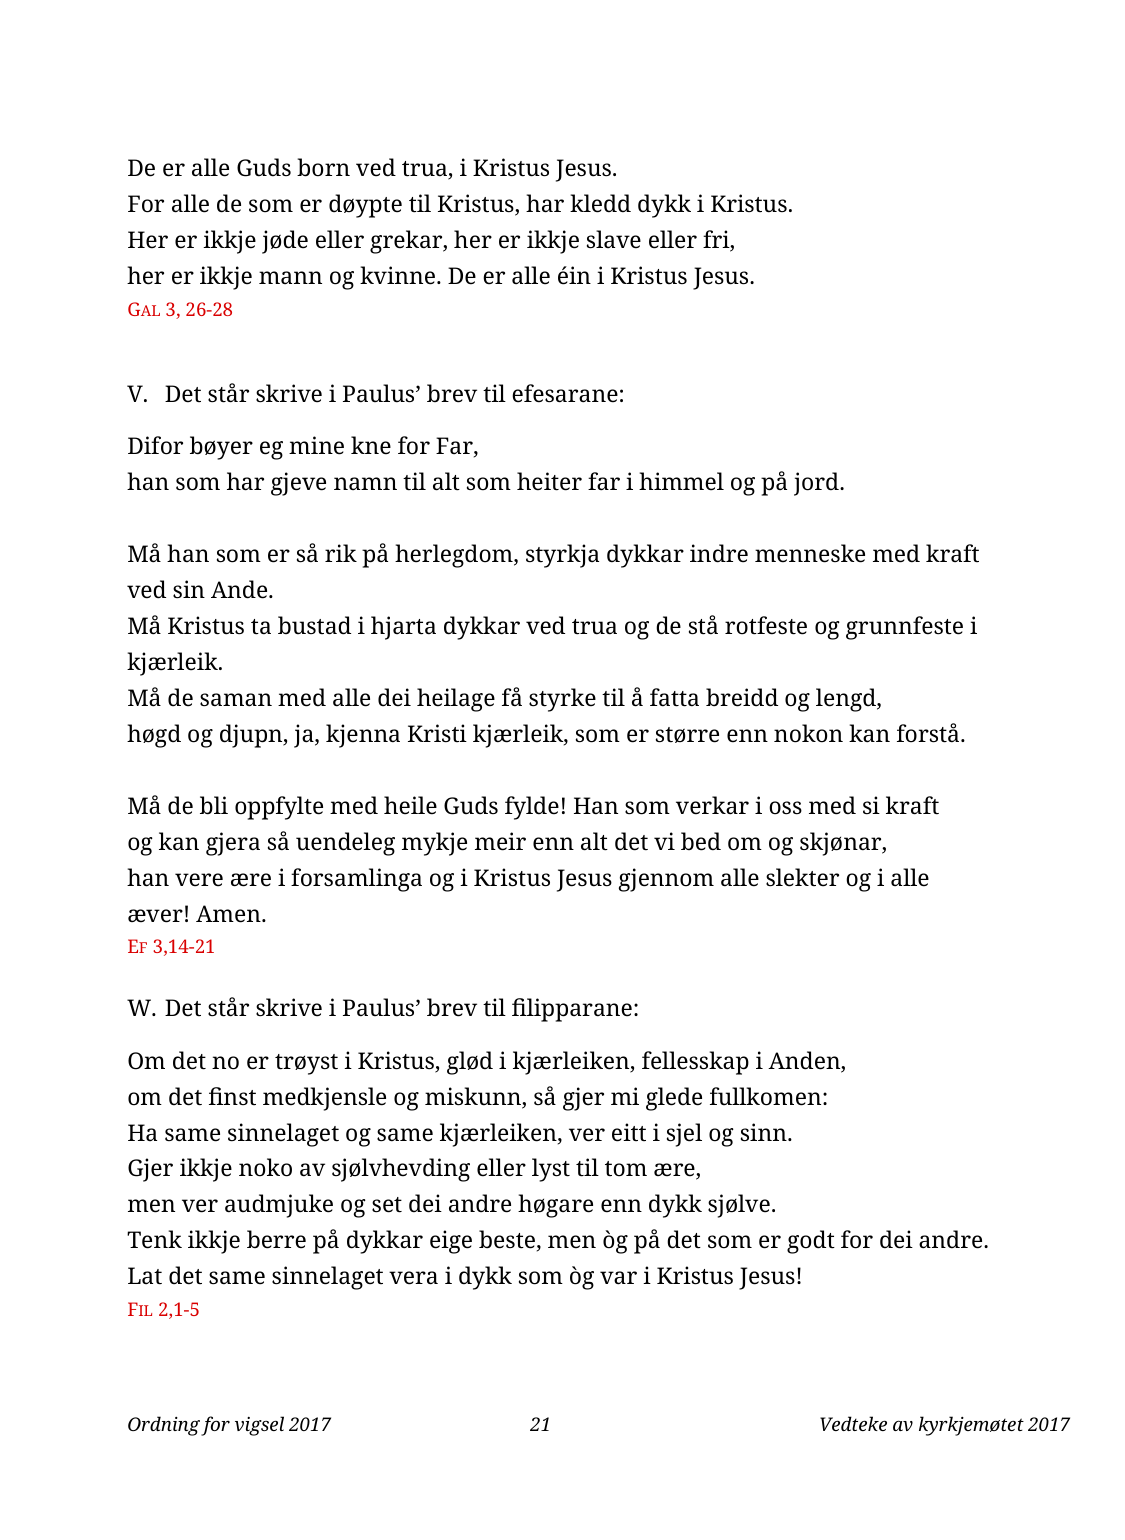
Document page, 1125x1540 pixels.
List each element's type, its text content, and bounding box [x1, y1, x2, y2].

text men ver audmjuke og set dei andre høgare enn dykk sjølve. [127, 1188, 998, 1219]
text her er ikkje mann og kvinne. De er alle éin i Kristus Jesus. [127, 260, 998, 291]
text han vere ære i forsamlinga og i Kristus Jesus gjennom alle slekter og i alle æver! Amen. [127, 862, 998, 929]
text Må han som er så rik på herlegdom, styrkja dykkar indre menneske med kraft ved sin Ande. [127, 538, 998, 605]
text og kan gjera så uendeleg mykje meir enn alt det vi bed om og skjønar, [127, 826, 998, 857]
text Gal 3, 26-28 [127, 296, 998, 321]
text Ha same sinnelaget og same kjærleiken, ver eitt i sjel og sinn. [127, 1116, 998, 1148]
text Må Kristus ta bustad i hjarta dykkar ved trua og de stå rotfeste og grunnfeste i kjærleik. [127, 610, 998, 677]
text For alle de som er døypte til Kristus, har kledd dykk i Kristus. [127, 188, 998, 219]
list Det står skrive i Paulus’ brev til filipparane: [127, 992, 998, 1023]
text De er alle Guds born ved trua, i Kristus Jesus. [127, 152, 998, 183]
text Om det no er trøyst i Kristus, glød i kjærleiken, fellesskap i Anden, [127, 1044, 998, 1076]
text Difor bøyer eg mine kne for Far, [127, 430, 998, 462]
text Her er ikkje jøde eller grekar, her er ikkje slave eller fri, [127, 224, 998, 255]
text Må de saman med alle dei heilage få styrke til å fatta breidd og lengd, [127, 682, 998, 713]
text Fil 2,1-5 [127, 1296, 998, 1322]
text høgd og djupn, ja, kjenna Kristi kjærleik, som er større enn nokon kan forstå. [127, 718, 998, 749]
text Ef 3,14-21 [127, 933, 998, 959]
list Det står skrive i Paulus’ brev til efesarane: [127, 378, 998, 409]
text han som har gjeve namn til alt som heiter far i himmel og på jord. [127, 466, 998, 497]
text Må de bli oppfylte med heile Guds fylde! Han som verkar i oss med si kraft [127, 790, 998, 821]
text Gjer ikkje noko av sjølvhevding eller lyst til tom ære, [127, 1152, 998, 1184]
text Tenk ikkje berre på dykkar eige beste, men òg på det som er godt for dei andre. Lat det same sinnelaget vera i dykk som òg var i Kristus Jesus! [127, 1224, 998, 1291]
text om det finst medkjensle og miskunn, så gjer mi glede fullkomen: [127, 1081, 998, 1112]
